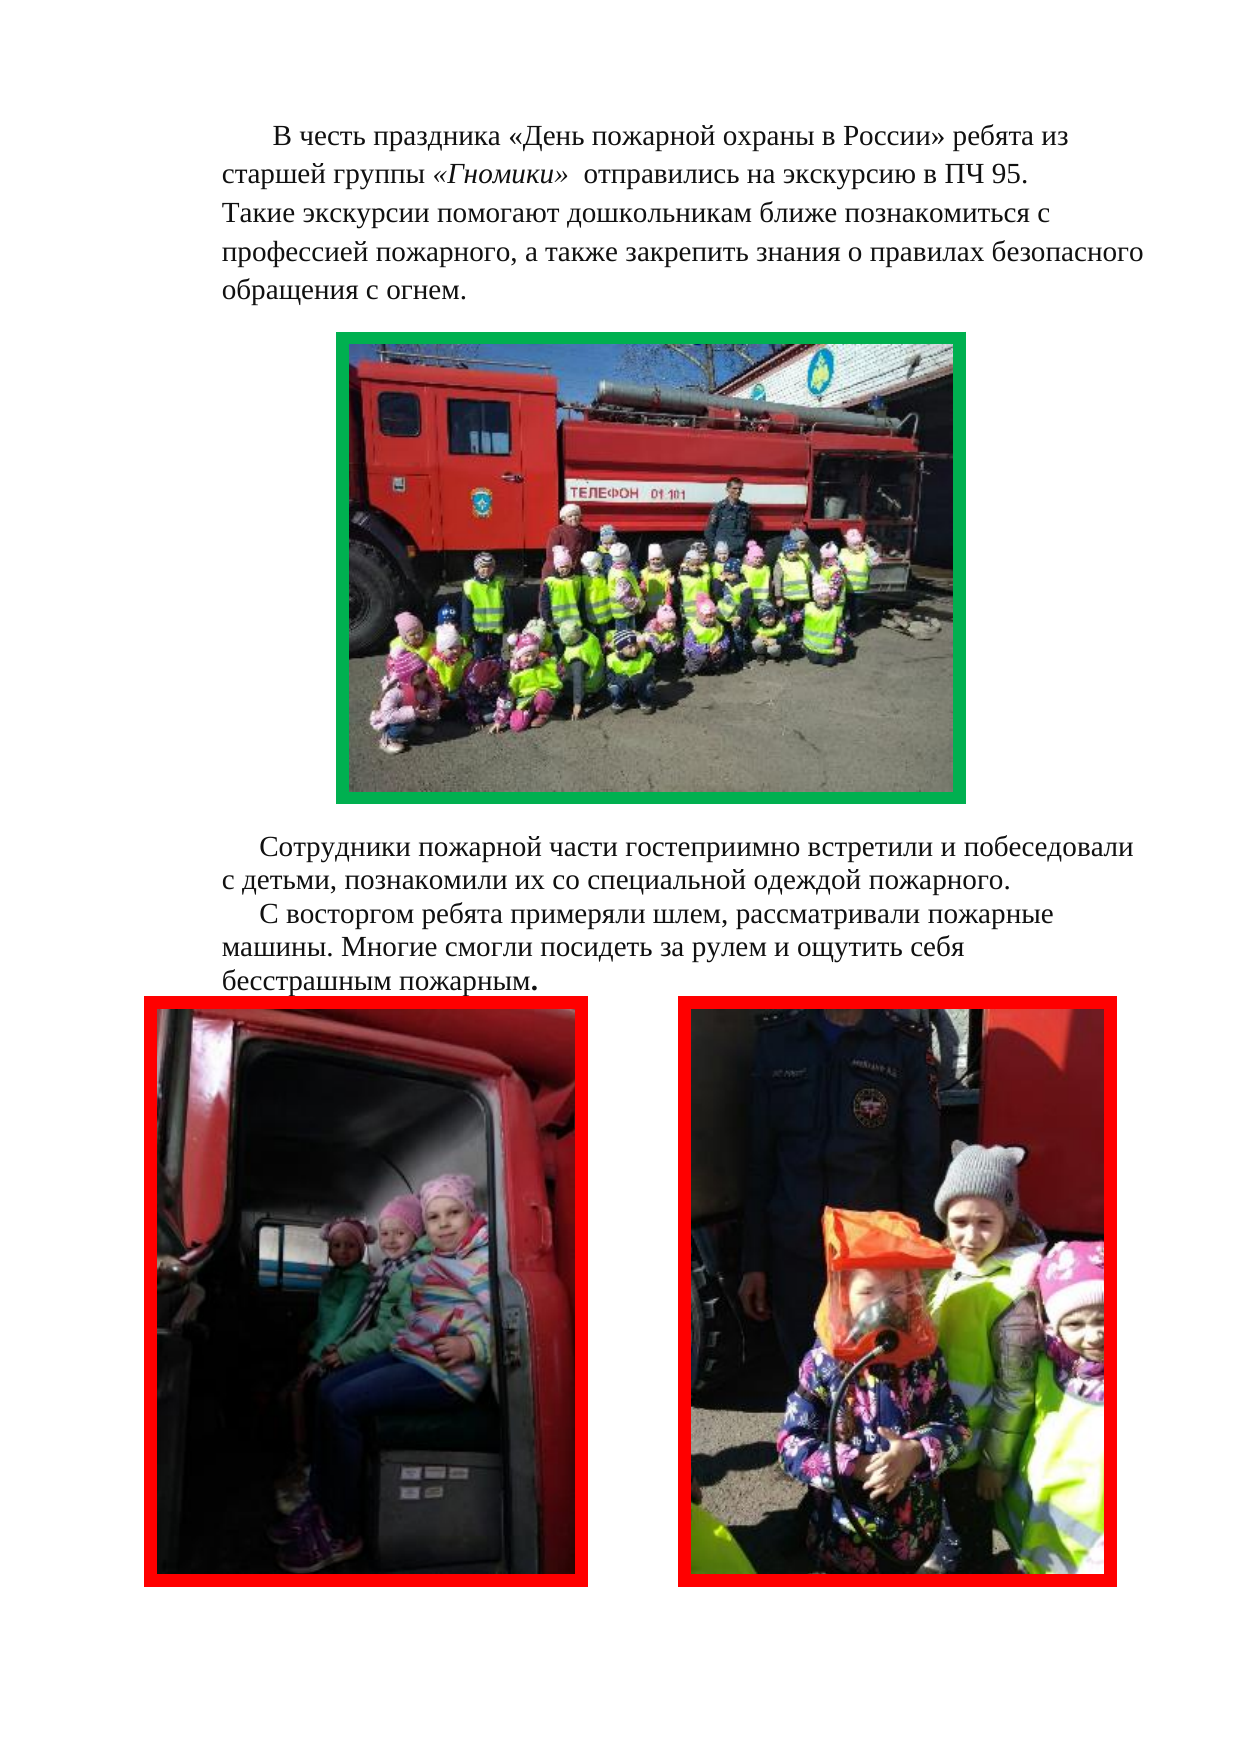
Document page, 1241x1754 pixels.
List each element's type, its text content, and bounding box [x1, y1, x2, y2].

picture [349, 344, 953, 792]
picture [157, 1009, 575, 1574]
picture [691, 1009, 1104, 1574]
text Сотрудники пожарной части гостеприимно встретили и побеседовали с детьми, познакомили их со специальной одеждой пожарного. [222, 829, 1152, 896]
text С восторгом ребята примеряли шлем, рассматривали пожарные машины. Многие смогли посидеть за рулем и ощутить себя бесстрашным пожарным. [222, 896, 1152, 996]
text В честь праздника «День пожарной охраны в России» ребята из старшей группы «Гномики» отправились на экскурсию в ПЧ 95. Такие экскурсии помогают дошкольникам ближе познакомиться с профессией пожарного, а также закрепить знания о правилах безопасного обращения с огнем. [222, 118, 1152, 306]
